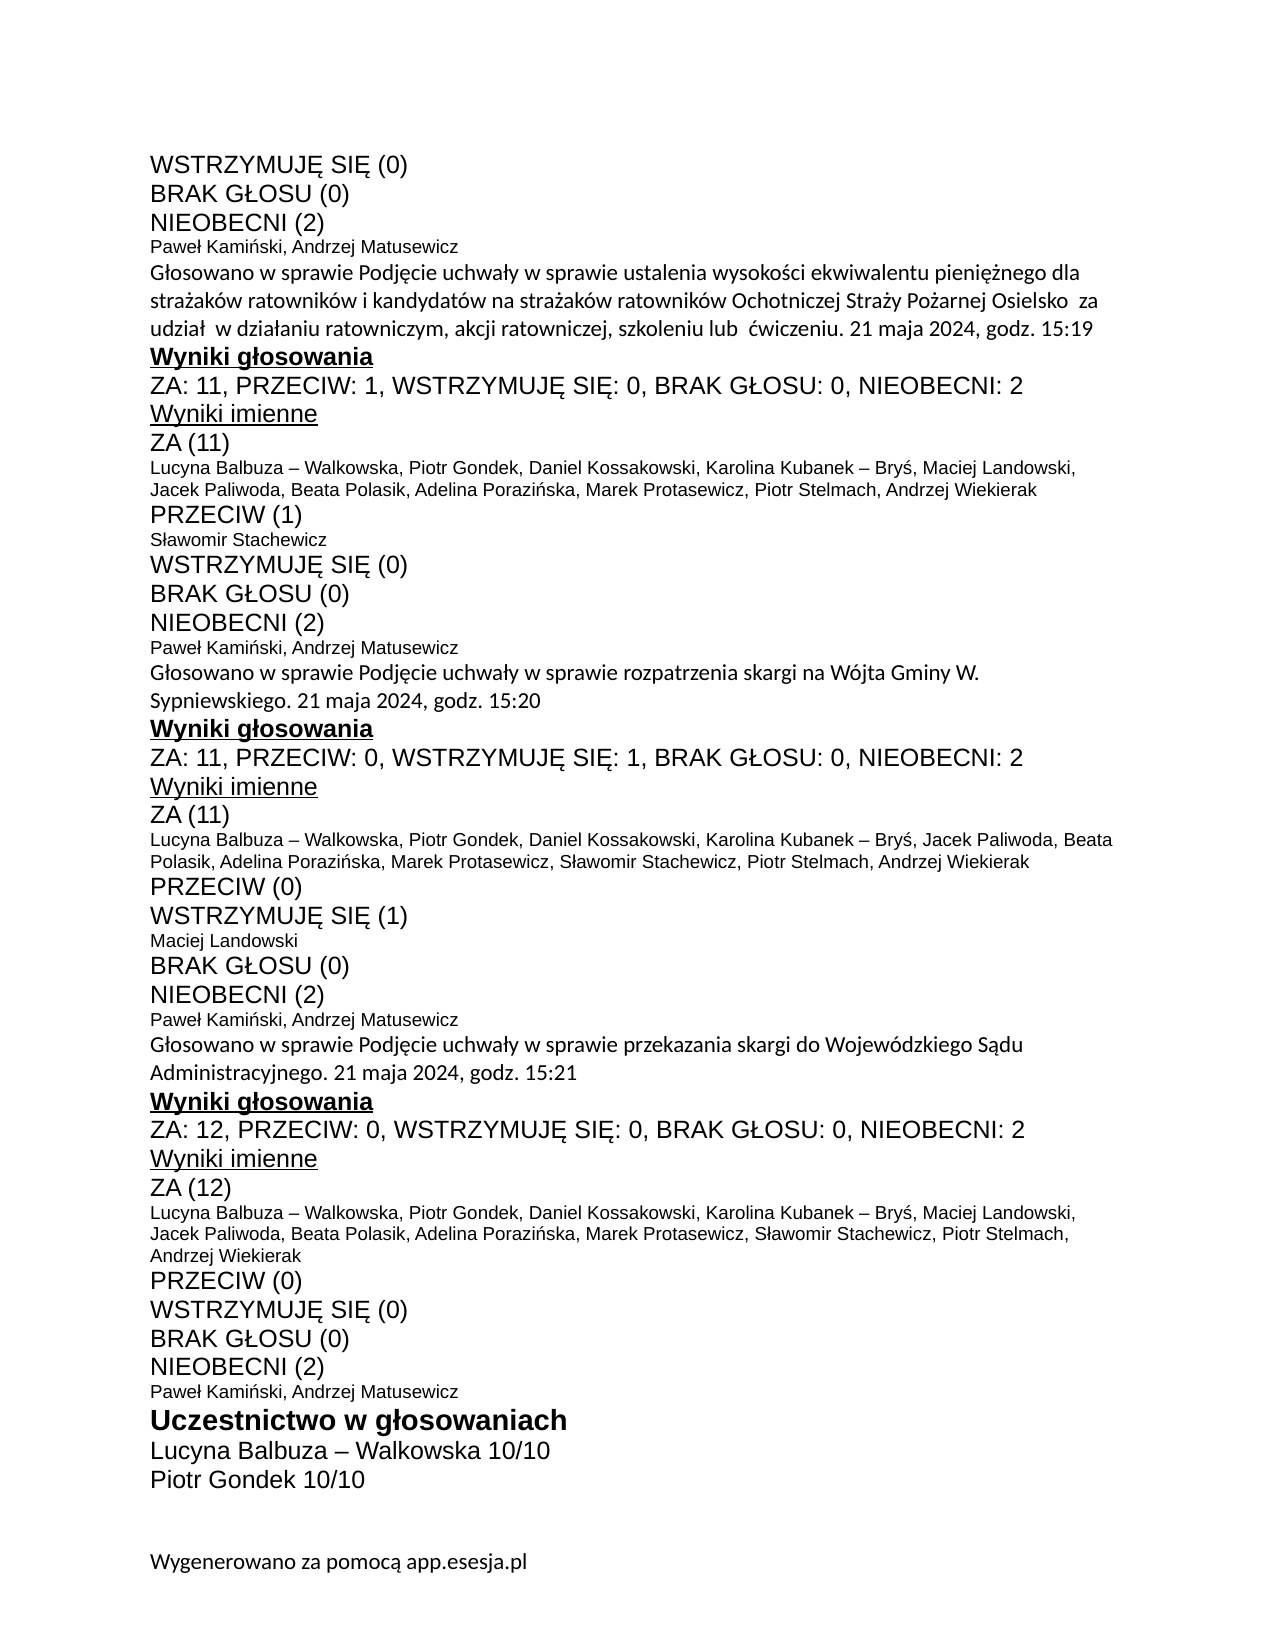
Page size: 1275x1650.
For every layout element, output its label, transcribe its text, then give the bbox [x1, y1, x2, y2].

text PRZECIW (0) [150, 1059, 1125, 1087]
text Lucyna Balbuza – Walkowska, Piotr Gondek, Daniel Kossakowski, Karolina Kubanek – Bryś, Maciej Landowski, Jacek Paliwoda, Beata Polasik, Adelina Porazińska, Marek Protasewicz, Sławomir Stachewicz, Piotr Stelmach, Andrzej Wiekierak [150, 1400, 1125, 1465]
text Paweł Kamiński, Andrzej Matusewicz [150, 358, 1125, 380]
text Wyniki imienne [150, 958, 1125, 987]
text Wyniki głosowania [150, 1285, 1125, 1314]
text Maciej Landowski [150, 1116, 1125, 1138]
text BRAK GŁOSU (0) [150, 753, 1125, 782]
text Wyniki imienne [150, 1342, 1125, 1371]
text ZA: 11, PRZECIW: 1, WSTRZYMUJĘ SIĘ: 0, BRAK GŁOSU: 0, NIEOBECNI: 2 [150, 545, 1125, 574]
text Sławomir Stachewicz [150, 703, 1125, 725]
text PRZECIW (0) [150, 243, 1125, 272]
text PRZECIW (1) [150, 674, 1125, 703]
text WSTRZYMUJĘ SIĘ (0) [150, 725, 1125, 753]
text Lucyna Balbuza – Walkowska, Piotr Gondek, Daniel Kossakowski, Karolina Kubanek – Bryś, Jacek Paliwoda, Beata Polasik, Adelina Porazińska, Marek Protasewicz, Sławomir Stachewicz, Piotr Stelmach, Andrzej Wiekierak [150, 1016, 1125, 1059]
text BRAK GŁOSU (0) [150, 301, 1125, 330]
text BRAK GŁOSU (0) [150, 1138, 1125, 1167]
text ZA (12) [150, 150, 1125, 179]
text Wyniki głosowania [150, 901, 1125, 929]
text Wyniki głosowania [150, 516, 1125, 545]
text Lucyna Balbuza – Walkowska, Piotr Gondek, Daniel Kossakowski, Karolina Kubanek – Bryś, Maciej Landowski, Jacek Paliwoda, Beata Polasik, Adelina Porazińska, Marek Protasewicz, Piotr Stelmach, Andrzej Wiekierak [150, 631, 1125, 674]
text NIEOBECNI (2) [150, 330, 1125, 358]
text Wyniki imienne [150, 574, 1125, 602]
text Paweł Kamiński, Andrzej Matusewicz [150, 811, 1125, 832]
text WSTRZYMUJĘ SIĘ (1) [150, 1087, 1125, 1116]
text Paweł Kamiński, Andrzej Matusewicz [150, 1195, 1125, 1217]
text WSTRZYMUJĘ SIĘ (0) [150, 272, 1125, 301]
text ZA (11) [150, 987, 1125, 1016]
text NIEOBECNI (2) [150, 782, 1125, 811]
text Lucyna Balbuza – Walkowska, Piotr Gondek, Daniel Kossakowski, Karolina Kubanek – Bryś, Maciej Landowski, Jacek Paliwoda, Beata Polasik, Adelina Porazińska, Marek Protasewicz, Sławomir Stachewicz, Piotr Stelmach, Andrzej Wiekierak [150, 179, 1125, 243]
text PRZECIW (0) [150, 1465, 1125, 1493]
text ZA (12) [150, 1371, 1125, 1400]
text ZA: 11, PRZECIW: 0, WSTRZYMUJĘ SIĘ: 1, BRAK GŁOSU: 0, NIEOBECNI: 2 [150, 929, 1125, 958]
text ZA: 12, PRZECIW: 0, WSTRZYMUJĘ SIĘ: 0, BRAK GŁOSU: 0, NIEOBECNI: 2 [150, 1314, 1125, 1342]
text ZA (11) [150, 602, 1125, 631]
text NIEOBECNI (2) [150, 1167, 1125, 1195]
